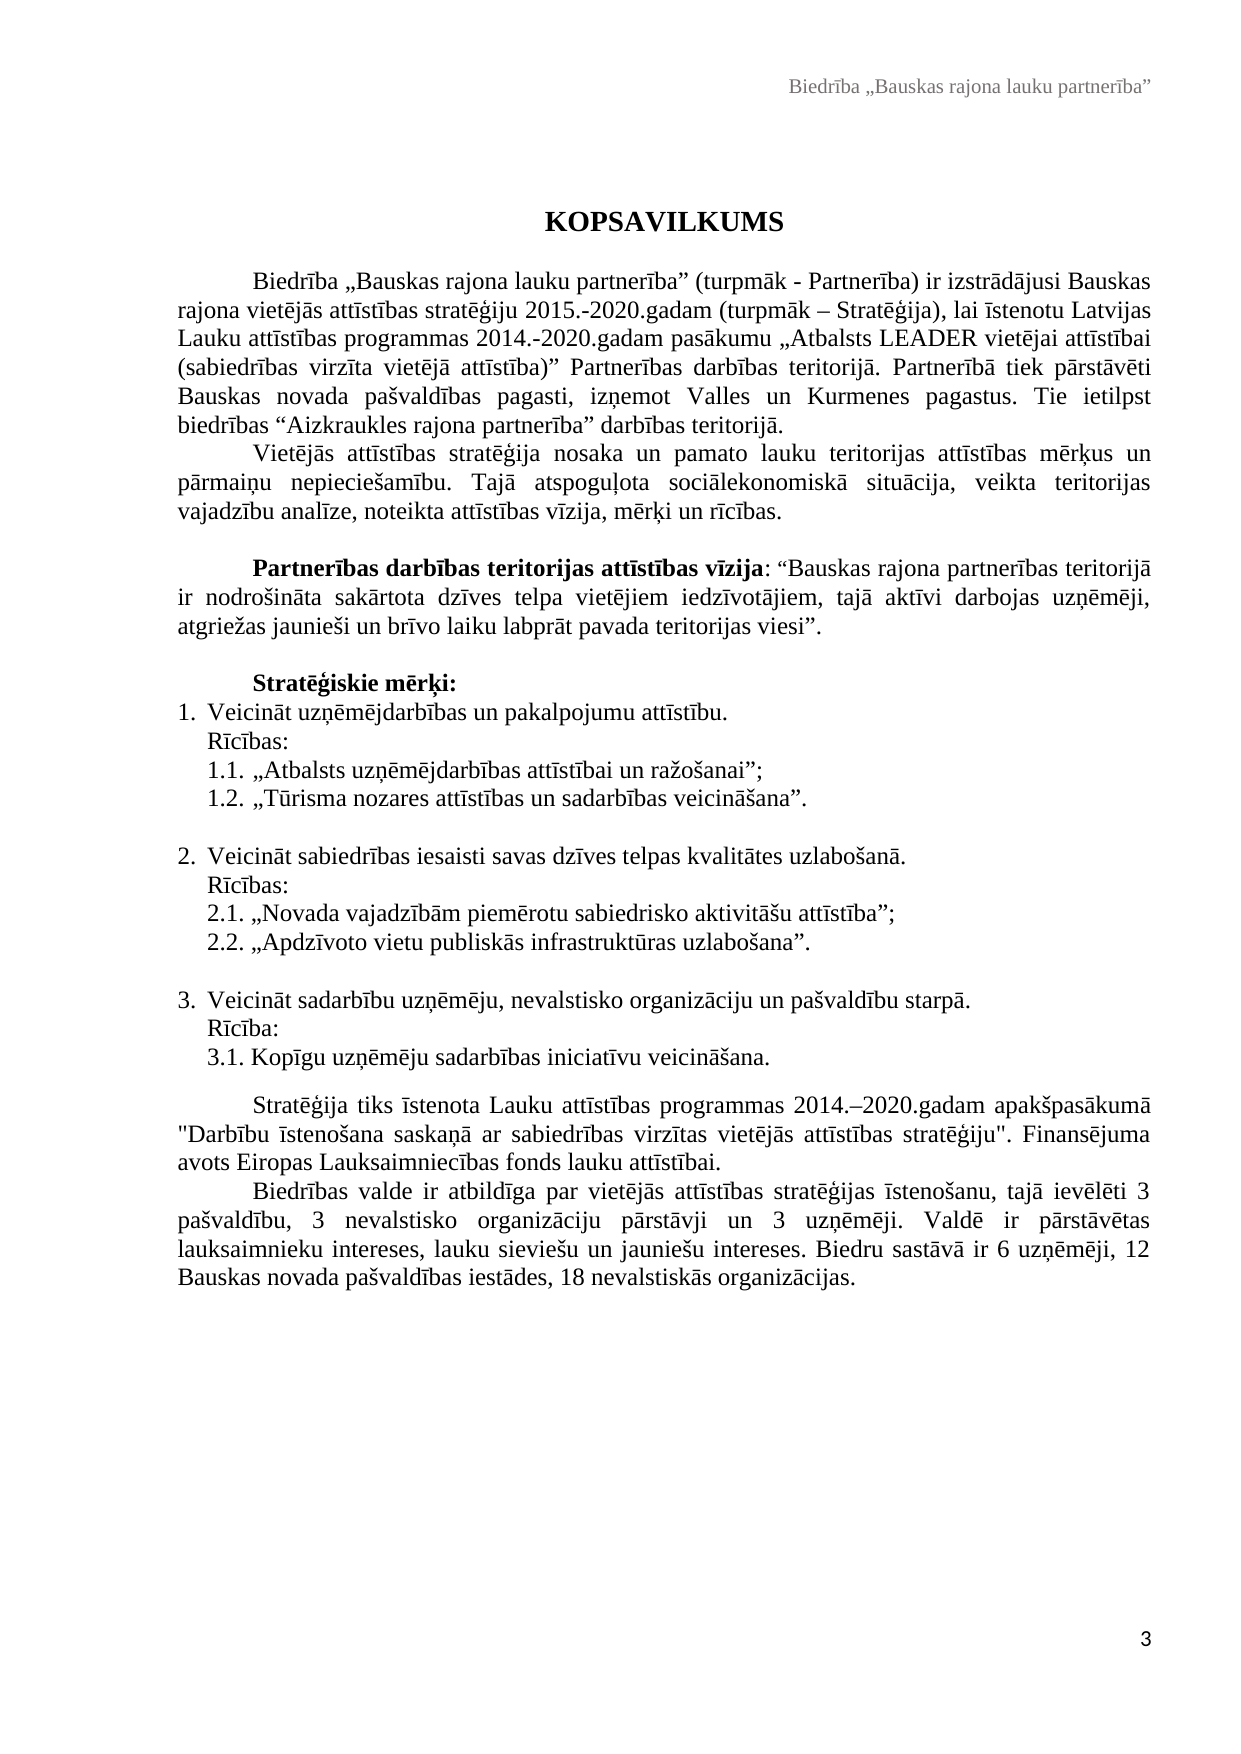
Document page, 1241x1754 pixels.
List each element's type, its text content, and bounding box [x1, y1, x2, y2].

list Rīcība: [207, 1013, 1152, 1042]
list Veicināt sadarbību uzņēmēju, nevalstisko organizāciju un pašvaldību starpā. [177, 985, 1152, 1013]
text Rīcības: [177, 870, 1152, 898]
text 3.1. Kopīgu uzņēmēju sadarbības iniciatīvu veicināšana. [207, 1042, 1152, 1071]
list Rīcības: [207, 726, 1152, 755]
text Biedrība „Bauskas rajona lauku partnerība” (turpmāk - Partnerība) ir izstrādājusi Bauskas rajona vietējās attīstības stratēģiju 2015.-2020.gadam (turpmāk – Stratēģija), lai īstenotu Latvijas Lauku attīstības programmas 2014.-2020.gadam pasākumu „Atbalsts LEADER vietējai attīstībai (sabiedrības virzīta vietējā attīstība)” Partnerības darbības teritorijā. Partnerībā tiek pārstāvēti Bauskas novada pašvaldības pagasti, izņemot Valles un Kurmenes pagastus. Tie ietilpst biedrības “Aizkraukles rajona partnerība” darbības teritorijā. [177, 266, 1152, 438]
text Biedrības valde ir atbildīga par vietējās attīstības stratēģijas īstenošanu, tajā ievēlēti 3 pašvaldību, 3 nevalstisko organizāciju pārstāvji un 3 uzņēmēji. Valdē ir pārstāvētas lauksaimnieku intereses, lauku sieviešu un jauniešu intereses. Biedru sastāvā ir 6 uzņēmēji, 12 Bauskas novada pašvaldības iestādes, 18 nevalstiskās organizācijas. [177, 1176, 1152, 1291]
text 2.1. „Novada vajadzībām piemērotu sabiedrisko aktivitāšu attīstība”; [207, 898, 1152, 927]
text Stratēģiskie mērķi: [177, 668, 1152, 697]
list Veicināt sabiedrības iesaisti savas dzīves telpas kvalitātes uzlabošanā. [177, 841, 1152, 870]
text Stratēģija tiks īstenota Lauku attīstības programmas 2014.–2020.gadam apakšpasākumā "Darbību īstenošana saskaņā ar sabiedrības virzītas vietējās attīstības stratēģiju". Finansējuma avots Eiropas Lauksaimniecības fonds lauku attīstībai. [177, 1090, 1152, 1176]
text 2.2. „Apdzīvoto vietu publiskās infrastruktūras uzlabošana”. [207, 927, 1152, 956]
subtitle KOPSAVILKUMS [177, 204, 1152, 237]
list „Tūrisma nozares attīstības un sadarbības veicināšana”. [207, 783, 1152, 812]
text Vietējās attīstības stratēģija nosaka un pamato lauku teritorijas attīstības mērķus un pārmaiņu nepieciešamību. Tajā atspoguļota sociālekonomiskā situācija, veikta teritorijas vajadzību analīze, noteikta attīstības vīzija, mērķi un rīcības. [177, 438, 1152, 525]
list Veicināt uzņēmējdarbības un pakalpojumu attīstību. [177, 697, 1152, 726]
text Partnerības darbības teritorijas attīstības vīzija: “Bauskas rajona partnerības teritorijā ir nodrošināta sakārtota dzīves telpa vietējiem iedzīvotājiem, tajā aktīvi darbojas uzņēmēji, atgriežas jaunieši un brīvo laiku labprāt pavada teritorijas viesi”. [177, 553, 1152, 640]
list „Atbalsts uzņēmējdarbības attīstībai un ražošanai”; [207, 755, 1152, 783]
